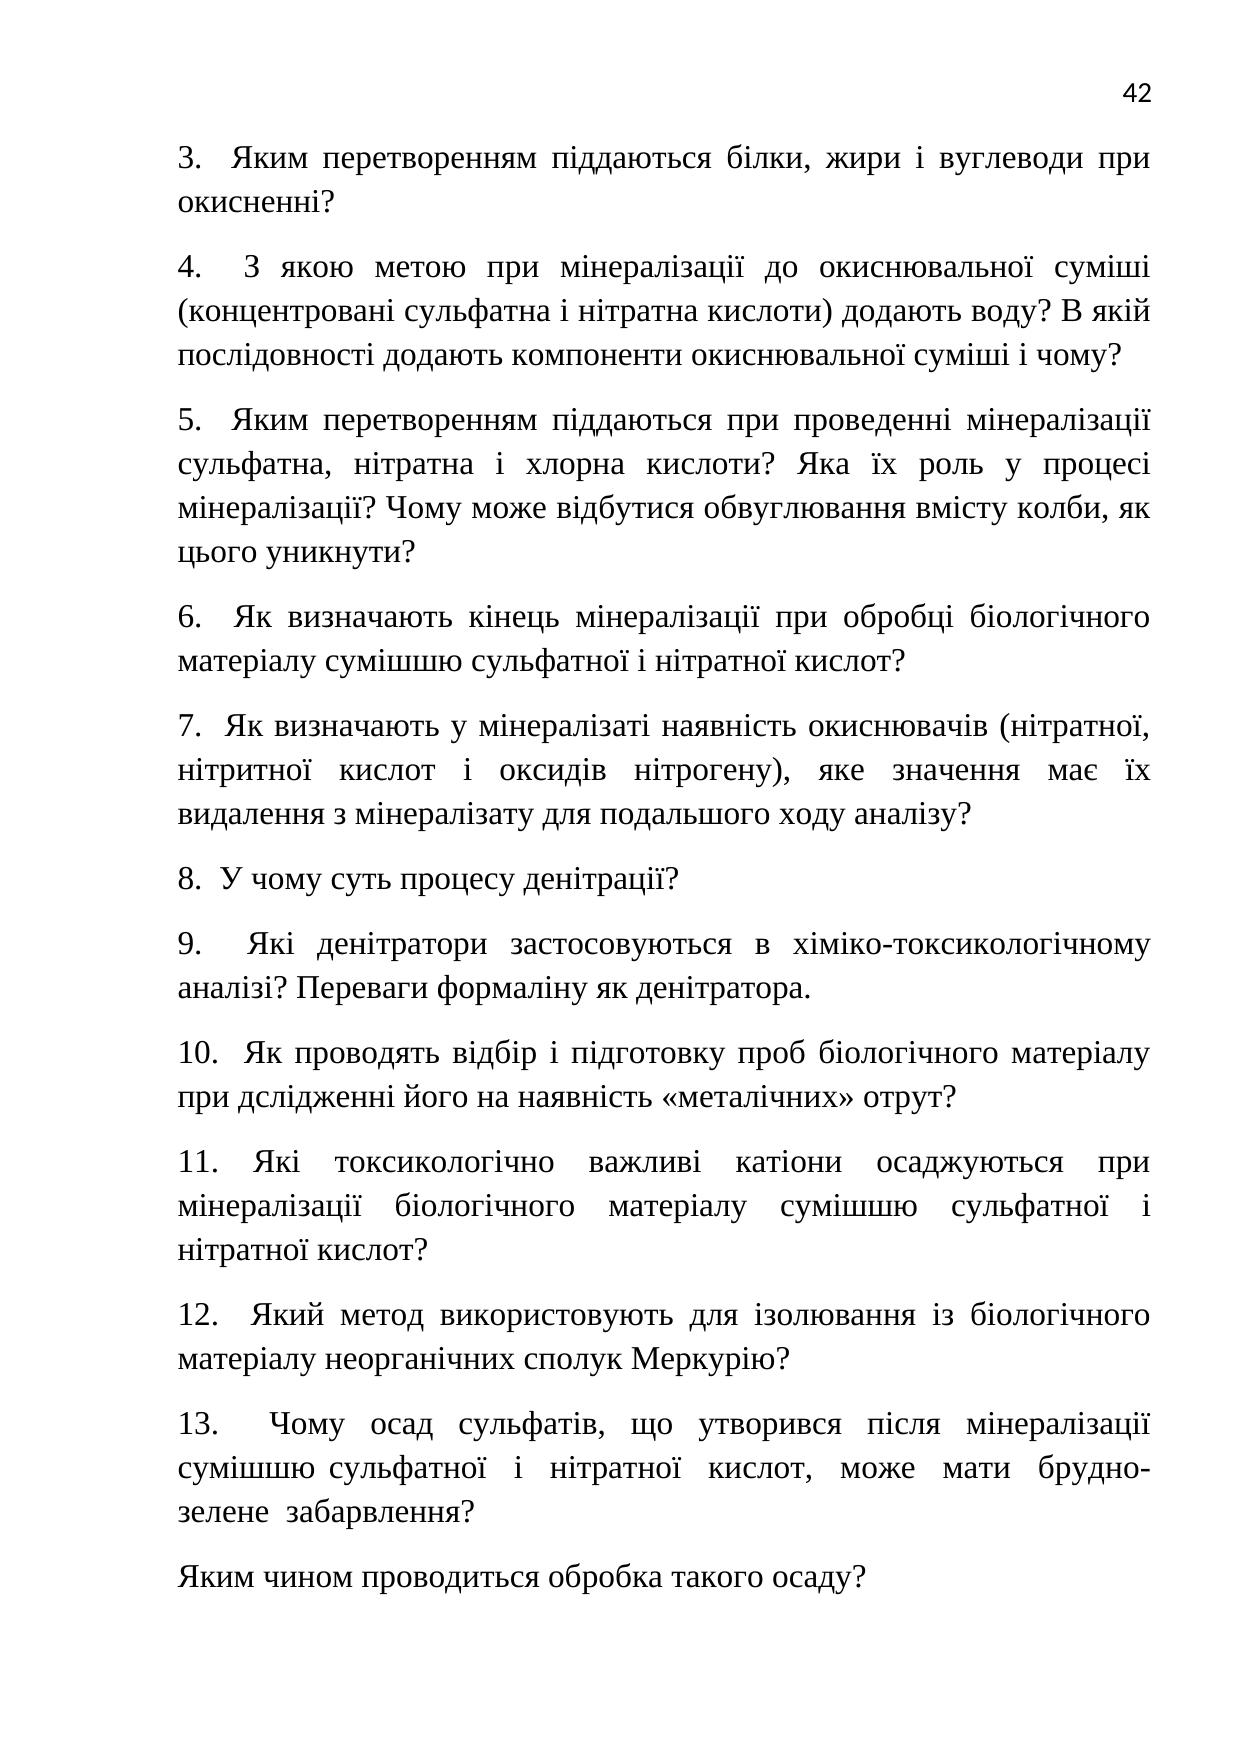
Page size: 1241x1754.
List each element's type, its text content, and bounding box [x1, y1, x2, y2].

text 12. Який метод використовують для ізолювання із біологічного матеріалу неорганічних сполук Меркурію? [177, 1294, 1152, 1377]
text 6. Як визначають кінець мінералізації при обробці біологічного матеріалу сумішшю сульфатної і нітратної кислот? [177, 596, 1152, 679]
text 10. Як проводять відбір і підготовку проб біологічного матеріалу при дслідженні його на наявність «металічних» отрут? [177, 1032, 1152, 1115]
text 8. У чому суть процесу денітрації? [177, 858, 1152, 897]
text 4. З якою метою при мінералізації до окиснювальної суміші (концентровані сульфатна і нітратна кислоти) додають воду? В якій послідовності додають компоненти окиснювальної суміші і чому? [177, 246, 1152, 373]
text 7. Як визначають у мінералізаті наявність окиснювачів (нітратної, нітритної кислот і оксидів нітрогену), яке значення має їх видалення з мінералізату для подальшого ходу аналізу? [177, 705, 1152, 832]
text 13. Чому осад сульфатів, що утворився після мінералізації сумішшю сульфатної і нітратної кислот, може мати брудно-зелене забарвлення? [177, 1403, 1152, 1530]
text 9. Які денітратори застосовуються в хіміко-токсикологічному аналізі? Переваги формаліну як денітратора. [177, 923, 1152, 1006]
text 3. Яким перетворенням піддаються білки, жири і вуглеводи при окисненні? [177, 137, 1152, 220]
text 5. Яким перетворенням піддаються при проведенні мінералізації сульфатна, нітратна і хлорна кислоти? Яка їх роль у процесі мінералізації? Чому може відбутися обвуглювання вмісту колби, як цього уникнути? [177, 399, 1152, 570]
text Яким чином проводиться обробка такого осаду? [177, 1556, 1152, 1594]
text 11. Які токсикологічно важливі катіони осаджуються при мінералізації біологічного матеріалу сумішшю сульфатної і нітратної кислот? [177, 1141, 1152, 1268]
